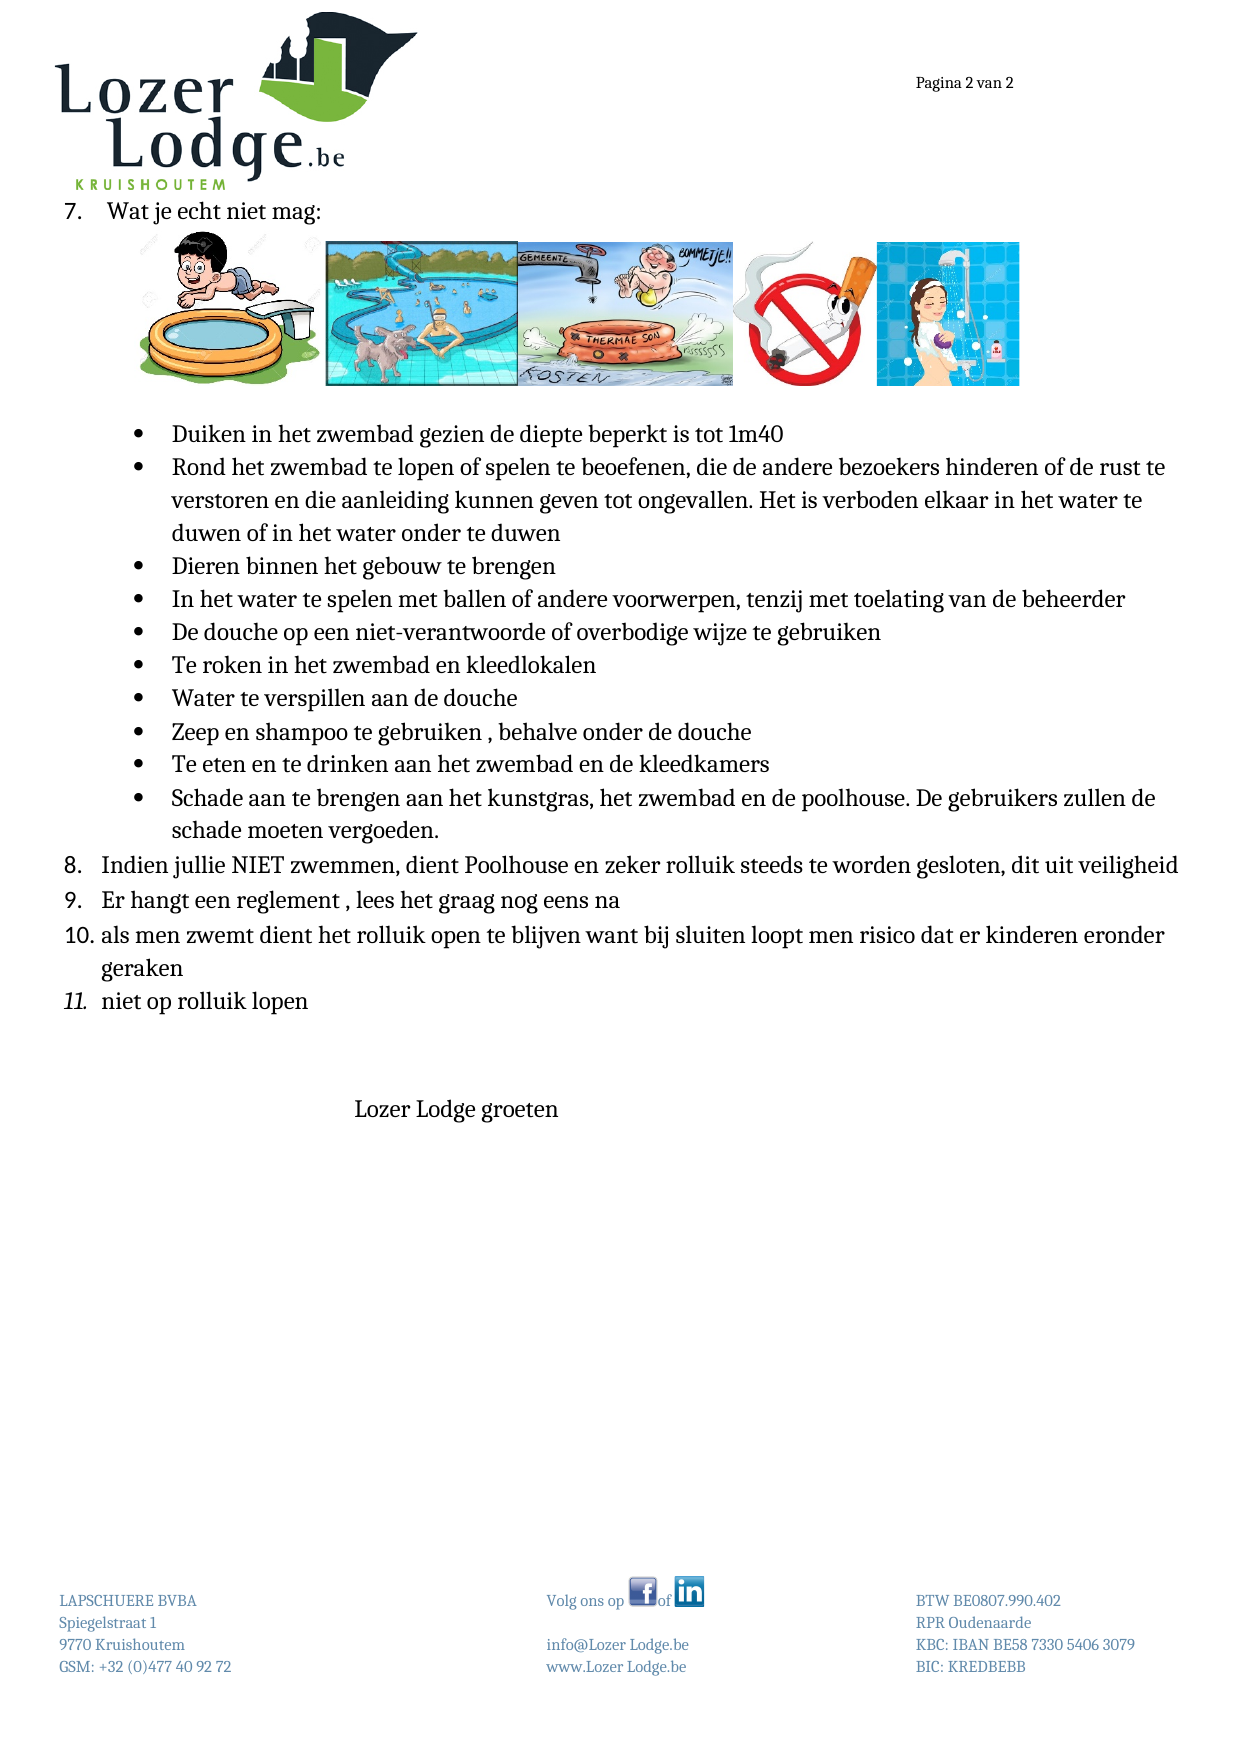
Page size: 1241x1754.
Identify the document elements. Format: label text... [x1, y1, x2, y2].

list De douche op een niet-verantwoorde of overbodige wijze te gebruiken [134, 618, 1181, 647]
picture [674, 1576, 705, 1601]
picture [983, 242, 993, 248]
picture [628, 1576, 658, 1607]
list Duiken in het zwembad gezien de diepte beperkt is tot 1m40 [134, 420, 1181, 449]
picture [885, 299, 893, 305]
text Lozer Lodge groeten [280, 1095, 1181, 1124]
list In het water te spelen met ballen of andere voorwerpen, tenzij met toelating van de beheerder [134, 585, 1181, 614]
list Indien jullie NIET zwemmen, dient Poolhouse en zeker rolluik steeds te worden gesloten, dit uit veiligheid [64, 849, 1181, 880]
picture [937, 245, 949, 250]
list Dieren binnen het gebouw te brengen [134, 552, 1181, 581]
picture [134, 230, 1020, 386]
list Te roken in het zwembad en kleedlokalen [134, 651, 1181, 680]
picture [54, 12, 418, 190]
list Zeep en shampoo te gebruiken , behalve onder de douche [134, 717, 1181, 746]
list Er hangt een reglement , lees het graag nog eens na [64, 884, 1181, 915]
list Water te verspillen aan de douche [134, 684, 1181, 713]
list Te eten en te drinken aan het zwembad en de kleedkamers [134, 750, 1181, 779]
list Schade aan te brengen aan het kunstgras, het zwembad en de poolhouse. De gebruikers zullen de schade moeten vergoeden. [134, 783, 1181, 845]
list Wat je echt niet mag: [64, 195, 1181, 225]
list als men zwemt dient het rolluik open te blijven want bij sluiten loopt men risico dat er kinderen eronder geraken [64, 919, 1181, 983]
list Rond het zwembad te lopen of spelen te beoefenen, die de andere bezoekers hinderen of de rust te verstoren en die aanleiding kunnen geven tot ongevallen. Het is verboden elkaar in het water te duwen of in het water onder te duwen [134, 453, 1181, 548]
list niet op rolluik lopen [64, 987, 1181, 1016]
